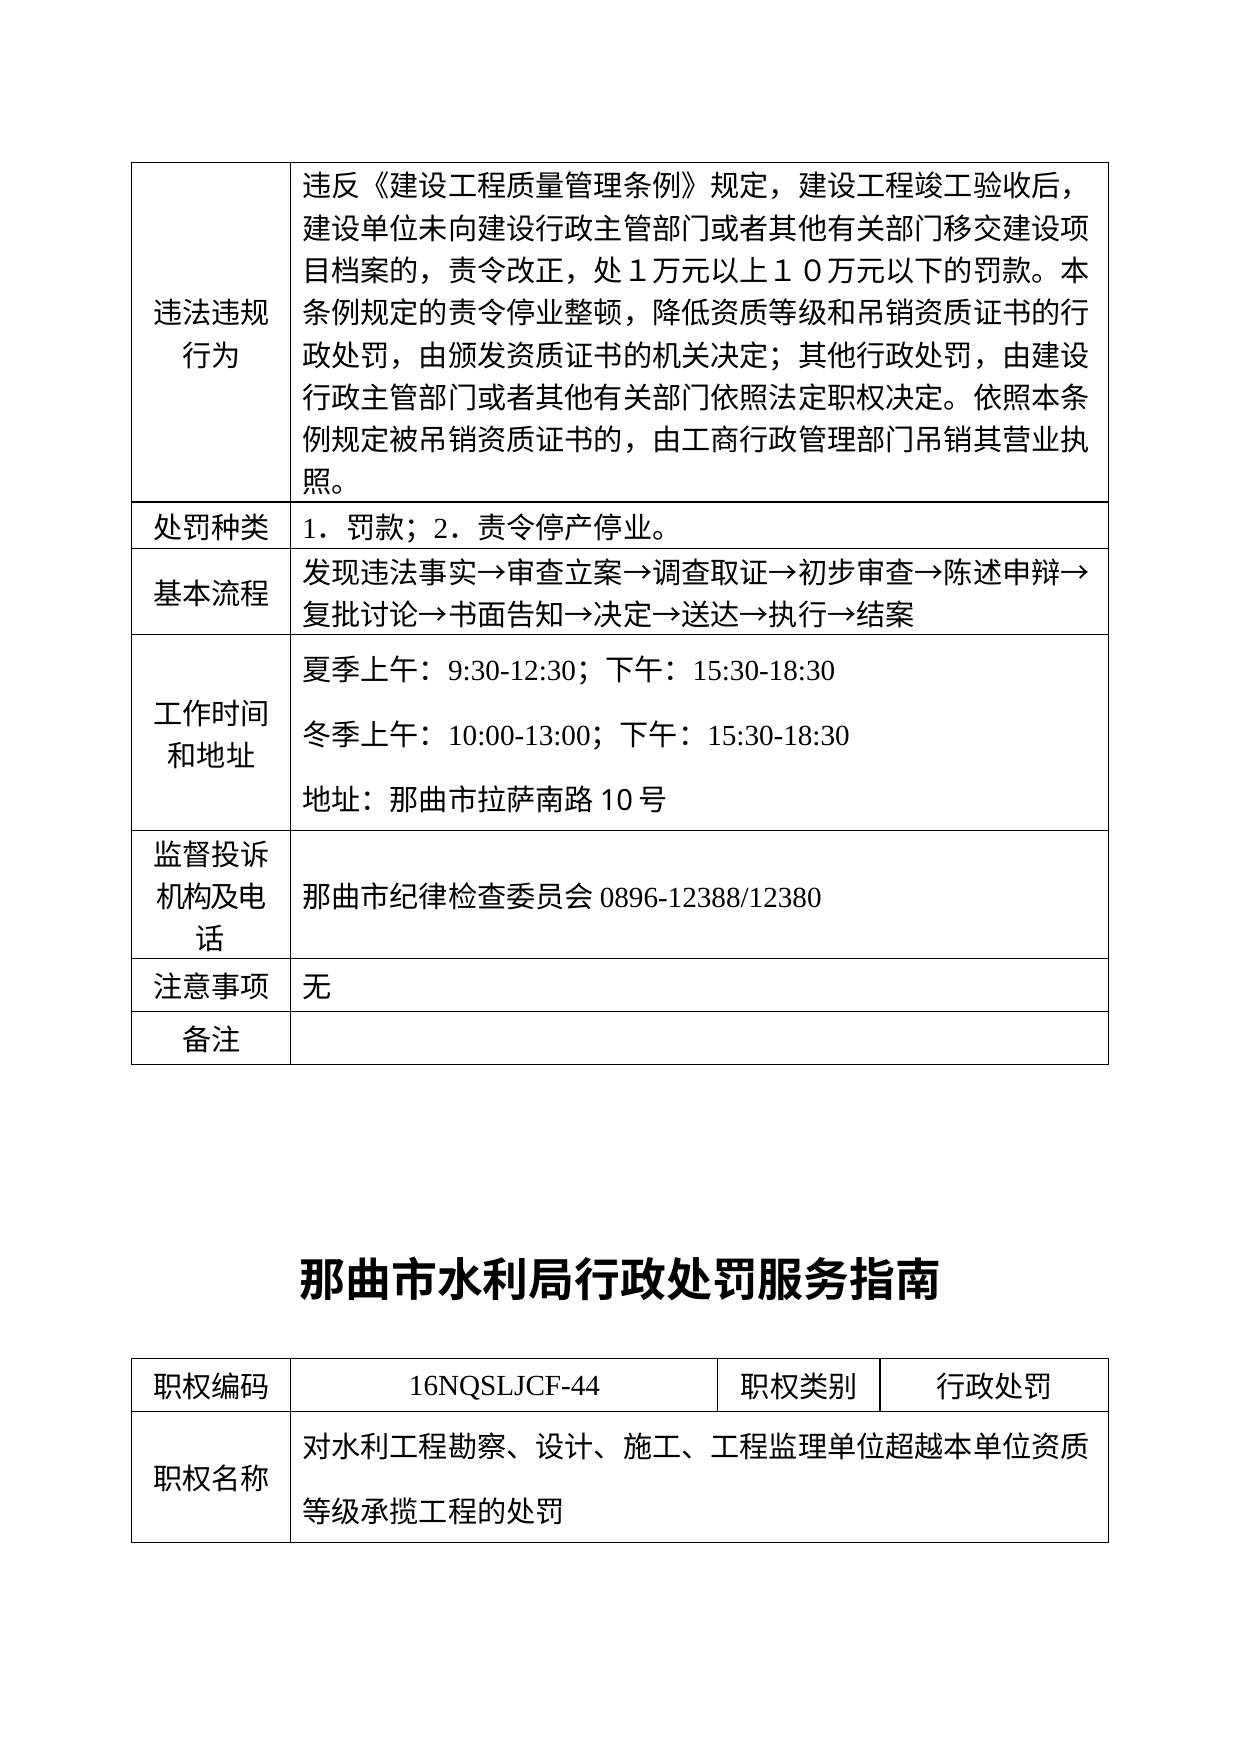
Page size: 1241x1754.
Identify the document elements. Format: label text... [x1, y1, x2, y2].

table_cell 备注 [132, 1012, 290, 1064]
table_header 职权编码 [132, 1359, 290, 1411]
table_header 16NQSLJCF-44 [291, 1359, 717, 1411]
table_header 职权类别 [718, 1359, 879, 1411]
table_cell 1．罚款；2．责令停产停业。 [291, 503, 1108, 548]
text 那曲市水利局行政处罚服务指南 [187, 1228, 1053, 1325]
table_cell 违反《建设工程质量管理条例》规定，建设工程竣工验收后，建设单位未向建设行政主管部门或者其他有关部门移交建设项目档案的，责令改正，处１万元以上１０万元以下的罚款。本条例规定的责令停业整顿，降低资质等级和吊销资质证书的行政处罚，由颁发资质证书的机关决定；其他行政处罚，由建设行政主管部门或者其他有关部门依照法定职权决定。依照本条例规定被吊销资质证书的，由工商行政管理部门吊销其营业执照。 [291, 163, 1108, 501]
table_cell 监督投诉机构及电话 [132, 831, 290, 958]
table_cell 违法违规行为 [132, 163, 290, 501]
table_cell 对水利工程勘察、设计、施工、工程监理单位超越本单位资质等级承揽工程的处罚 [291, 1412, 1108, 1542]
table_cell 工作时间 和地址 [132, 635, 290, 830]
table_cell 处罚种类 [132, 503, 290, 548]
table_cell 职权名称 [132, 1412, 290, 1542]
table_cell 那曲市纪律检查委员会0896-12388/12380 [291, 831, 1108, 958]
table_cell 基本流程 [132, 549, 290, 634]
table_cell 注意事项 [132, 959, 290, 1011]
table_cell 无 [291, 959, 1108, 1011]
table_cell 发现违法事实→审查立案→调查取证→初步审查→陈述申辩→复批讨论→书面告知→决定→送达→执行→结案 [291, 549, 1108, 634]
table_header 行政处罚 [881, 1359, 1108, 1411]
table_cell 夏季上午：9:30-12:30；下午：15:30-18:30 冬季上午：10:00-13:00；下午：15:30-18:30 地址：那曲市拉萨南路10号 [291, 635, 1108, 830]
table_cell [291, 1012, 1108, 1064]
